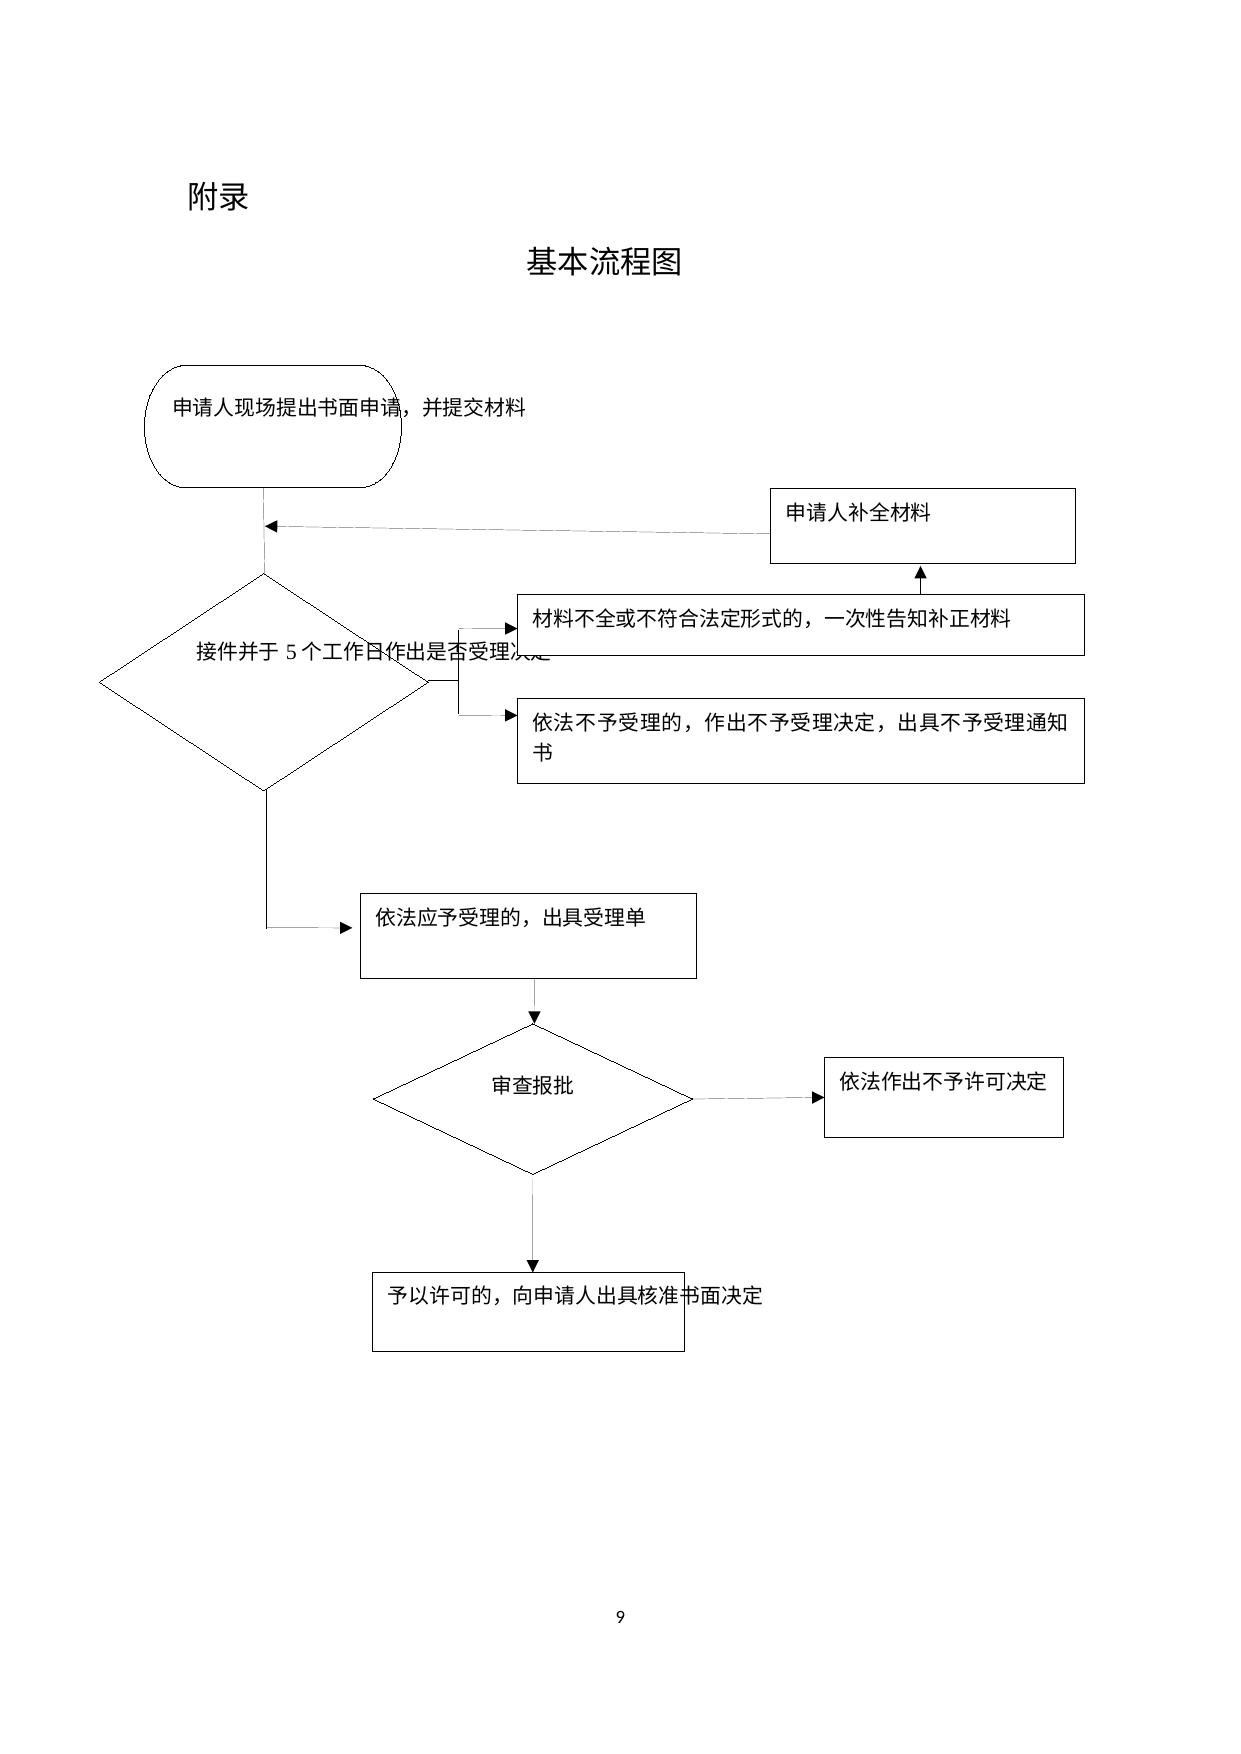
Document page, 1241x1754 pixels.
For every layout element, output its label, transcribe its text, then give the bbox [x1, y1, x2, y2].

text 基本流程图 [187, 227, 1021, 292]
text 附录 [187, 162, 1021, 227]
